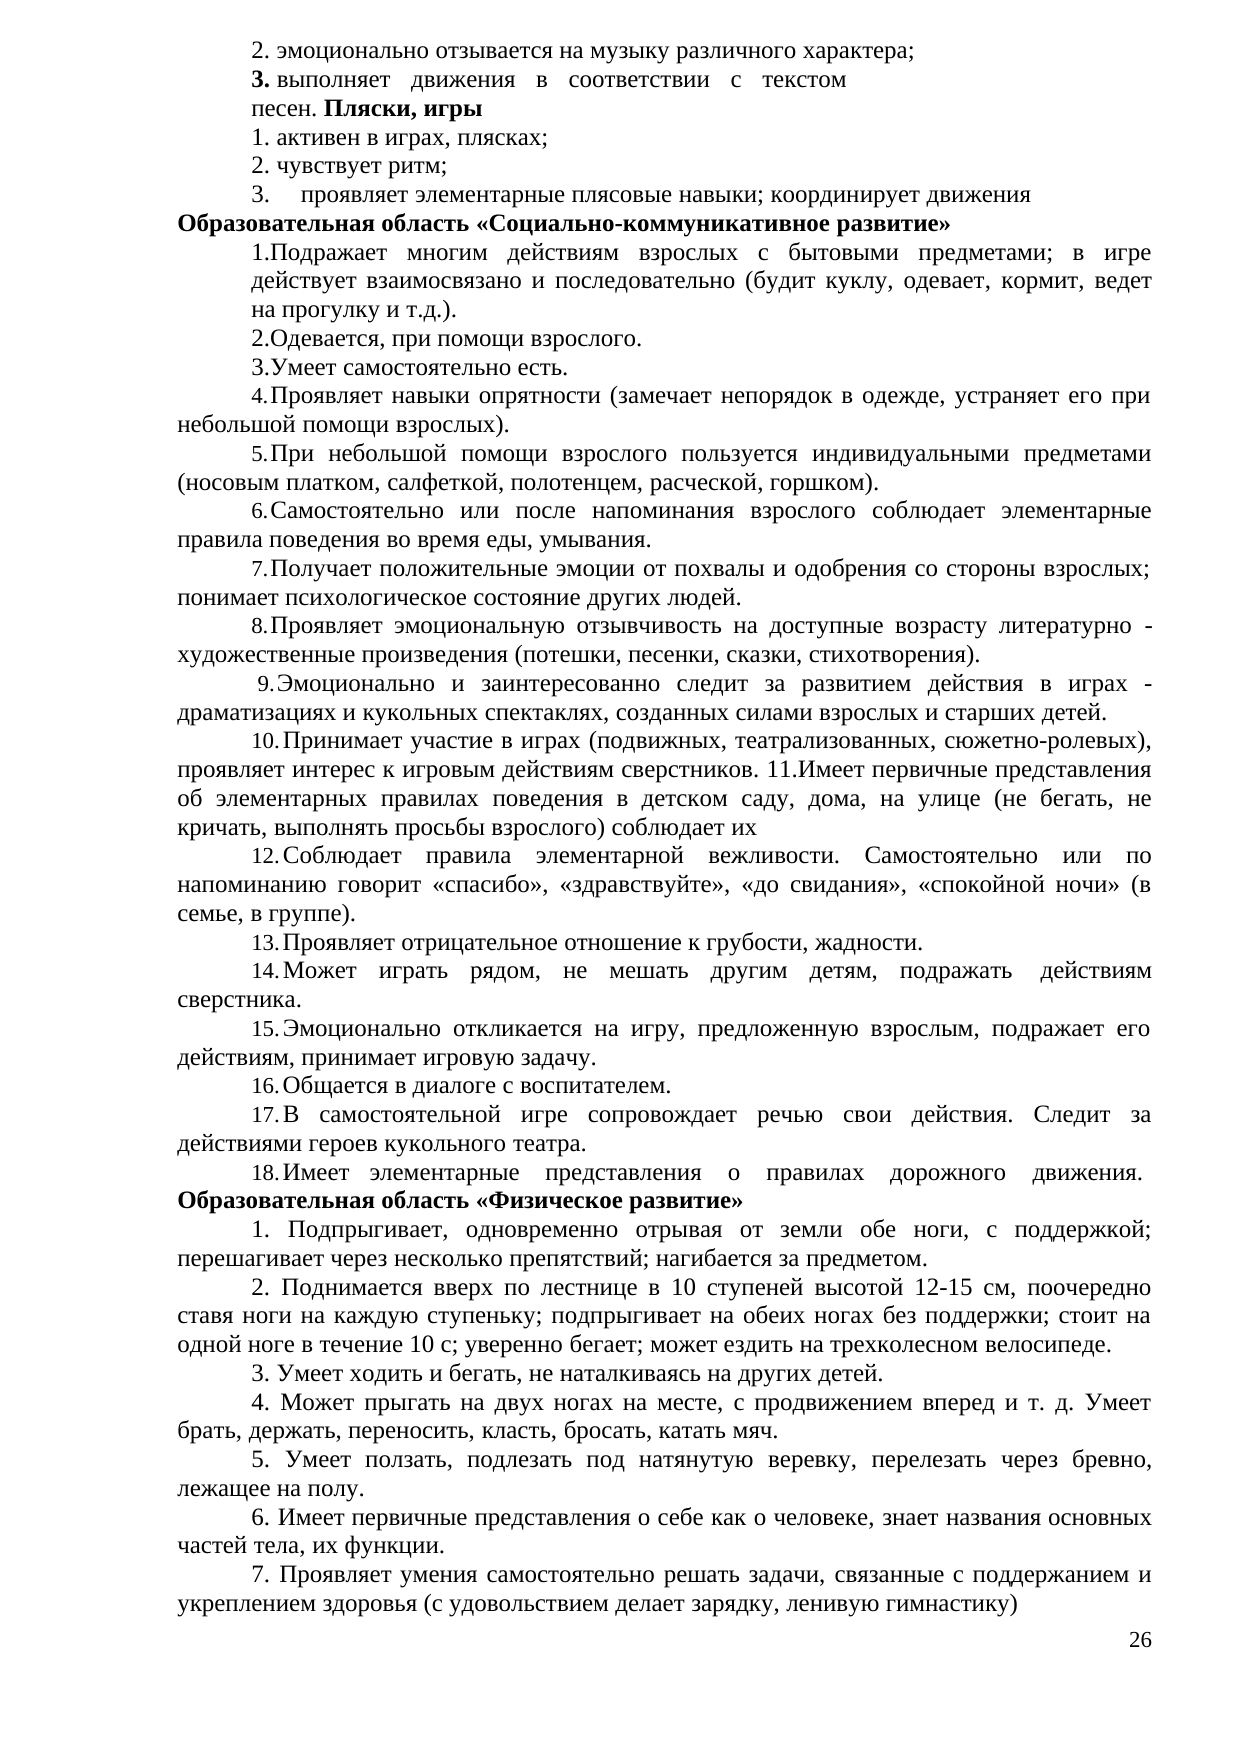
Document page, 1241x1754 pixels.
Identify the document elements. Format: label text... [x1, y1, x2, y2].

list эмоционально отзывается на музыку различного характера; [251, 35, 1184, 64]
list Поднимается вверх по лестнице в 10 ступеней высотой 12-15 см, поочередно ставя ноги на каждую ступеньку; подпрыгивает на обеих ногах без поддержки; стоит на одной ноге в течение 10 с; уверенно бегает; может ездить на трехколесном велосипеде. [177, 1272, 1152, 1358]
list Соблюдает правила элементарной вежливости. Самостоятельно или по напоминанию говорит «спасибо», «здравствуйте», «до свидания», «спокойной ночи» (в семье, в группе). [177, 840, 1152, 927]
list проявляет элементарные плясовые навыки; координирует движения [177, 179, 1152, 208]
list 1.Подражает многим действиям взрослых с бытовыми предметами; в игре действует взаимосвязано и последовательно (будит куклу, одевает, кормит, ведет на прогулку и т.д.). [251, 237, 1152, 323]
list При небольшой помощи взрослого пользуется индивидуальными предметами (носовым платком, салфеткой, полотенцем, расческой, горшком). [177, 438, 1151, 495]
list Эмоционально и заинтересованно следит за развитием действия в играх - драматизациях и кукольных спектаклях, созданных силами взрослых и старших детей. [177, 668, 1152, 725]
subtitle Образовательная область «Физическое развитие» [177, 1185, 1184, 1214]
list Принимает участие в играх (подвижных, театрализованных, сюжетно-ролевых), проявляет интерес к игровым действиям сверстников. 11.Имеет первичные представления об элементарных правилах поведения в детском саду, дома, на улице (не бегать, не кричать, выполнять просьбы взрослого) соблюдает их [177, 725, 1152, 840]
list Эмоционально откликается на игру, предложенную взрослым, подражает его действиям, принимает игровую задачу. [177, 1013, 1151, 1070]
list Проявляет эмоциональную отзывчивость на доступные возрасту литературно - художественные произведения (потешки, песенки, сказки, стихотворения). [177, 610, 1153, 668]
list Проявляет отрицательное отношение к грубости, жадности. [251, 927, 1184, 955]
list Имеет элементарные представления о правилах дорожного движения. [251, 1157, 1184, 1185]
text Образовательная область «Социально-коммуникативное развитие» [177, 208, 1152, 237]
list Может играть рядом, не мешать другим детям, подражать действиям сверстника. [177, 955, 1152, 1013]
list Имеет первичные представления о себе как о человеке, знает названия основных частей тела, их функции. [177, 1502, 1152, 1559]
text 2.Одевается, при помощи взрослого. 3.Умеет самостоятельно есть. [251, 323, 642, 380]
list Общается в диалоге с воспитателем. [251, 1070, 1184, 1099]
list Может прыгать на двух ногах на месте, с продвижением вперед и т. д. Умеет брать, держать, переносить, класть, бросать, катать мяч. [177, 1387, 1151, 1444]
list Умеет ходить и бегать, не наталкиваясь на других детей. [251, 1358, 1184, 1387]
list активен в играх, плясках; [251, 122, 1184, 150]
list Проявляет навыки опрятности (замечает непорядок в одежде, устраняет его при небольшой помощи взрослых). [177, 380, 1151, 438]
list выполняет движения в соответствии с текстом песен. Пляски, игры [251, 64, 847, 122]
list Получает положительные эмоции от похвалы и одобрения со стороны взрослых; понимает психологическое состояние других людей. [177, 553, 1151, 610]
list В самостоятельной игре сопровождает речью свои действия. Следит за действиями героев кукольного театра. [177, 1099, 1151, 1157]
list Умеет ползать, подлезать под натянутую веревку, перелезать через бревно, лежащее на полу. [177, 1444, 1152, 1502]
list Самостоятельно или после напоминания взрослого соблюдает элементарные правила поведения во время еды, умывания. [177, 495, 1152, 553]
list Проявляет умения самостоятельно решать задачи, связанные с поддержанием и укреплением здоровья (с удовольствием делает зарядку, ленивую гимнастику) [177, 1559, 1152, 1617]
list чувствует ритм; [251, 150, 1184, 179]
list Подпрыгивает, одновременно отрывая от земли обе ноги, с поддержкой; перешагивает через несколько препятствий; нагибается за предметом. [177, 1214, 1152, 1272]
